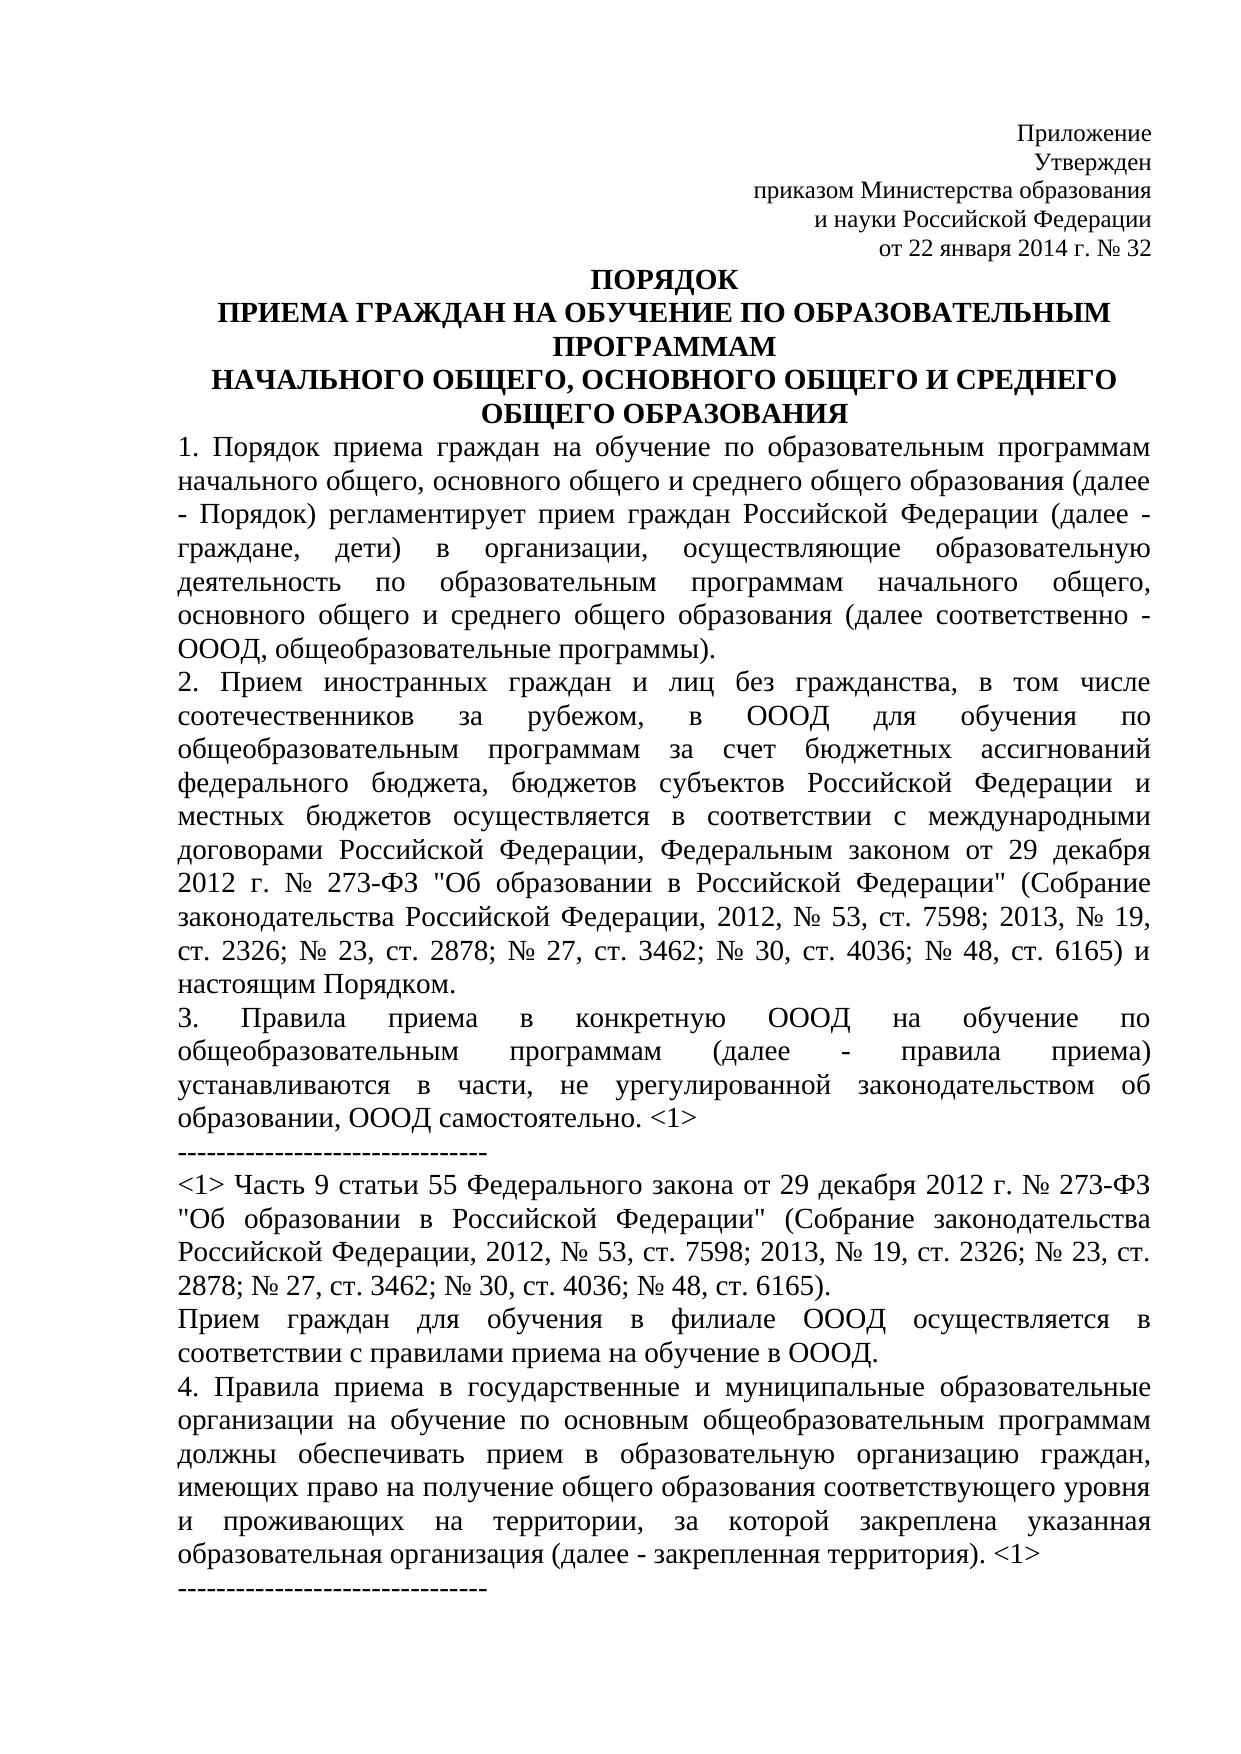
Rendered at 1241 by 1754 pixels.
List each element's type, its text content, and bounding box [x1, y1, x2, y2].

text 3. Правила приема в конкретную ОООД на обучение по общеобразовательным программам (далее - правила приема) устанавливаются в части, не урегулированной законодательством об образовании, ОООД самостоятельно. <1> [177, 1000, 1152, 1134]
text 4. Правила приема в государственные и муниципальные образовательные организации на обучение по основным общеобразовательным программам должны обеспечивать прием в образовательную организацию граждан, имеющих право на получение общего образования соответствующего уровня и проживающих на территории, за которой закреплена указанная образовательная организация (далее - закрепленная территория). <1> [177, 1369, 1152, 1570]
text -------------------------------- [177, 1134, 1152, 1167]
text ПРИЕМА ГРАЖДАН НА ОБУЧЕНИЕ ПО ОБРАЗОВАТЕЛЬНЫМ ПРОГРАММАМ [177, 295, 1152, 362]
text от 22 января 2014 г. № 32 [177, 233, 1152, 262]
text НАЧАЛЬНОГО ОБЩЕГО, ОСНОВНОГО ОБЩЕГО И СРЕДНЕГО [177, 362, 1152, 396]
text Утвержден [177, 147, 1152, 176]
text Приложение [177, 118, 1152, 147]
text приказом Министерства образования [177, 176, 1152, 204]
text 1. Порядок приема граждан на обучение по образовательным программам начального общего, основного общего и среднего общего образования (далее - Порядок) регламентирует прием граждан Российской Федерации (далее - граждане, дети) в организации, осуществляющие образовательную деятельность по образовательным программам начального общего, основного общего и среднего общего образования (далее соответственно - ОООД, общеобразовательные программы). [177, 429, 1152, 664]
text 2. Прием иностранных граждан и лиц без гражданства, в том числе соотечественников за рубежом, в ОООД для обучения по общеобразовательным программам за счет бюджетных ассигнований федерального бюджета, бюджетов субъектов Российской Федерации и местных бюджетов осуществляется в соответствии с международными договорами Российской Федерации, Федеральным законом от 29 декабря 2012 г. № 273-ФЗ "Об образовании в Российской Федерации" (Собрание законодательства Российской Федерации, 2012, № 53, ст. 7598; 2013, № 19, ст. 2326; № 23, ст. 2878; № 27, ст. 3462; № 30, ст. 4036; № 48, ст. 6165) и настоящим Порядком. [177, 664, 1152, 1000]
text <1> Часть 9 статьи 55 Федерального закона от 29 декабря 2012 г. № 273-ФЗ "Об образовании в Российской Федерации" (Собрание законодательства Российской Федерации, 2012, № 53, ст. 7598; 2013, № 19, ст. 2326; № 23, ст. 2878; № 27, ст. 3462; № 30, ст. 4036; № 48, ст. 6165). [177, 1167, 1152, 1302]
text Прием граждан для обучения в филиале ОООД осуществляется в соответствии с правилами приема на обучение в ОООД. [177, 1302, 1152, 1369]
text -------------------------------- [177, 1570, 1152, 1603]
text и науки Российской Федерации [177, 204, 1152, 233]
text ПОРЯДОК [177, 262, 1152, 295]
text ОБЩЕГО ОБРАЗОВАНИЯ [177, 396, 1152, 429]
